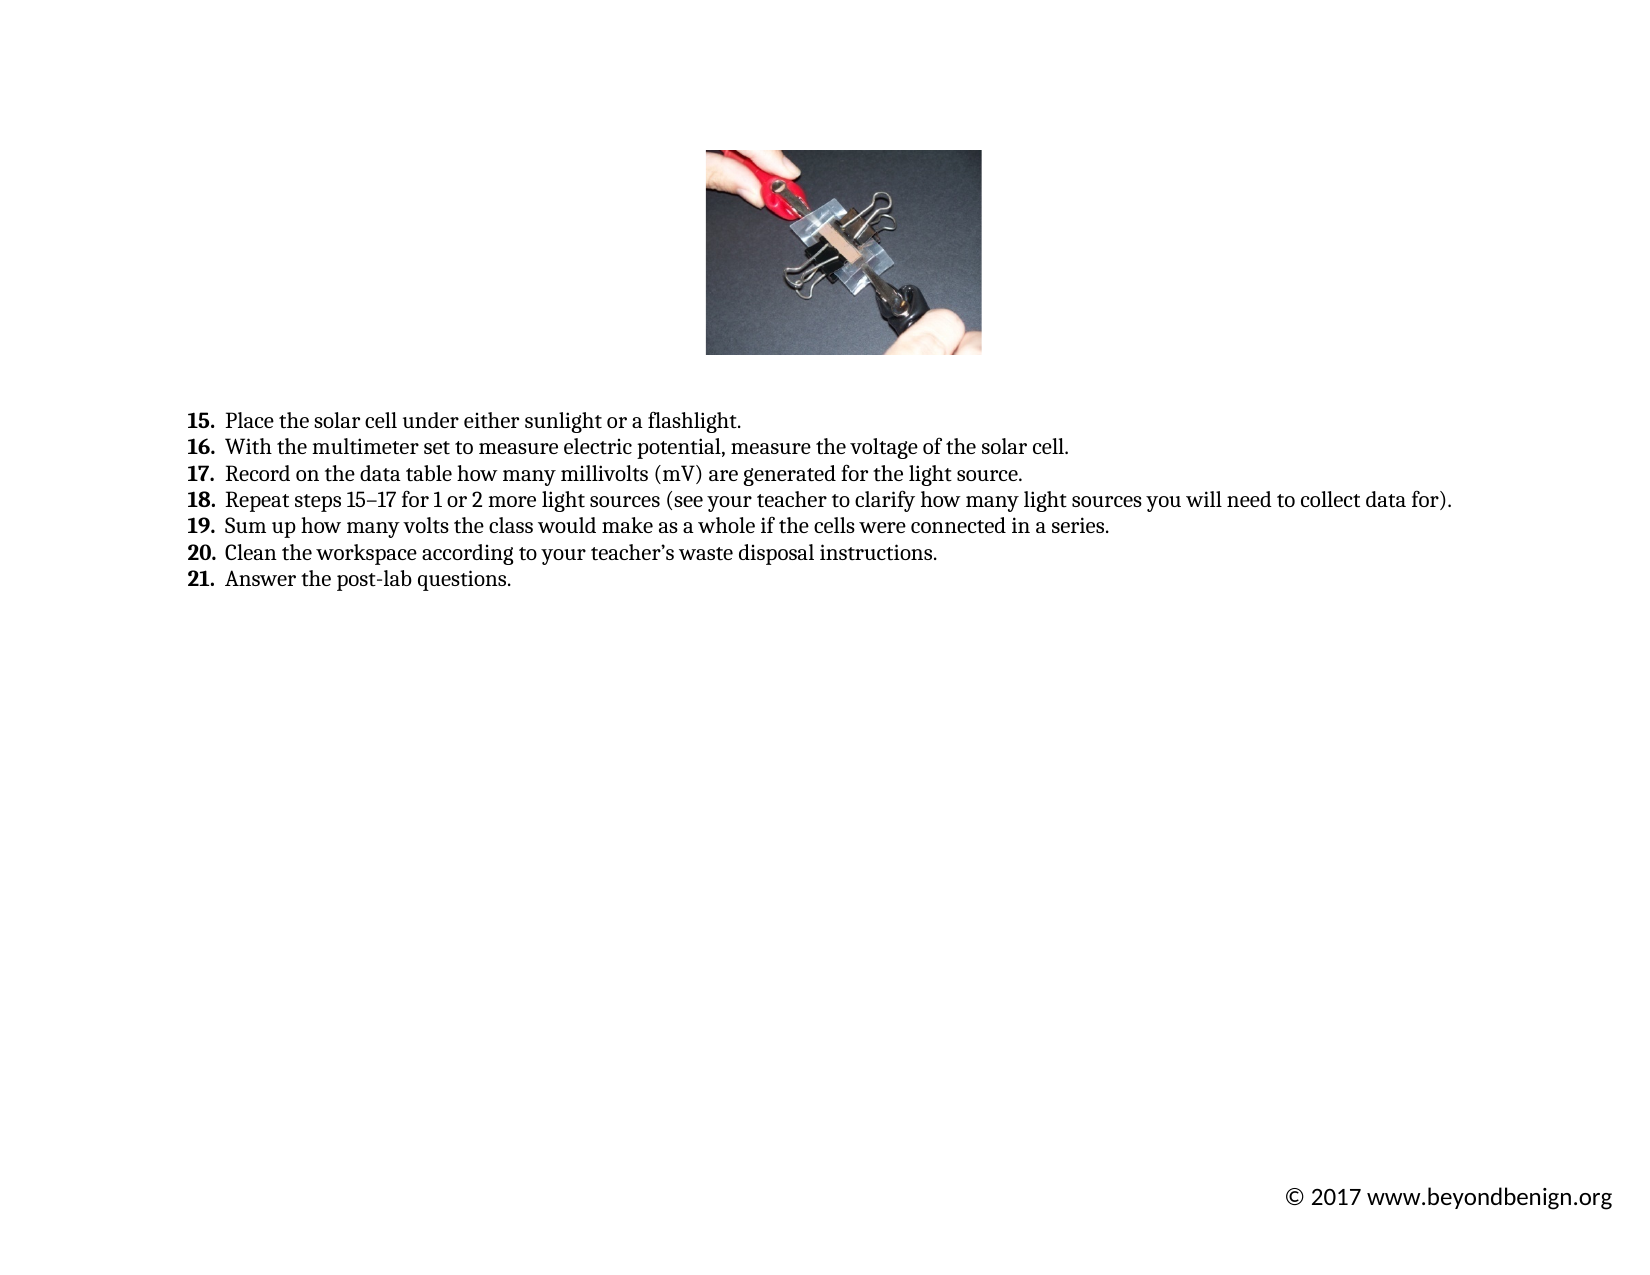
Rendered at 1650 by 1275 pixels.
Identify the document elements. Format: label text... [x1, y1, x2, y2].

list With the multimeter set to measure electric potential, measure the voltage of the solar cell. [187, 434, 1500, 460]
picture [705, 150, 982, 355]
list Sum up how many volts the class would make as a whole if the cells were connected in a series. [187, 513, 1500, 539]
list Answer the post-lab questions. [187, 566, 1500, 592]
list Clean the workspace according to your teacher’s waste disposal instructions. [187, 539, 1500, 566]
list Place the solar cell under either sunlight or a flashlight. [187, 408, 1500, 434]
list Record on the data table how many millivolts (mV) are generated for the light source. [187, 460, 1500, 487]
list Repeat steps 15–17 for 1 or 2 more light sources (see your teacher to clarify how many light sources you will need to collect data for). [187, 487, 1500, 513]
